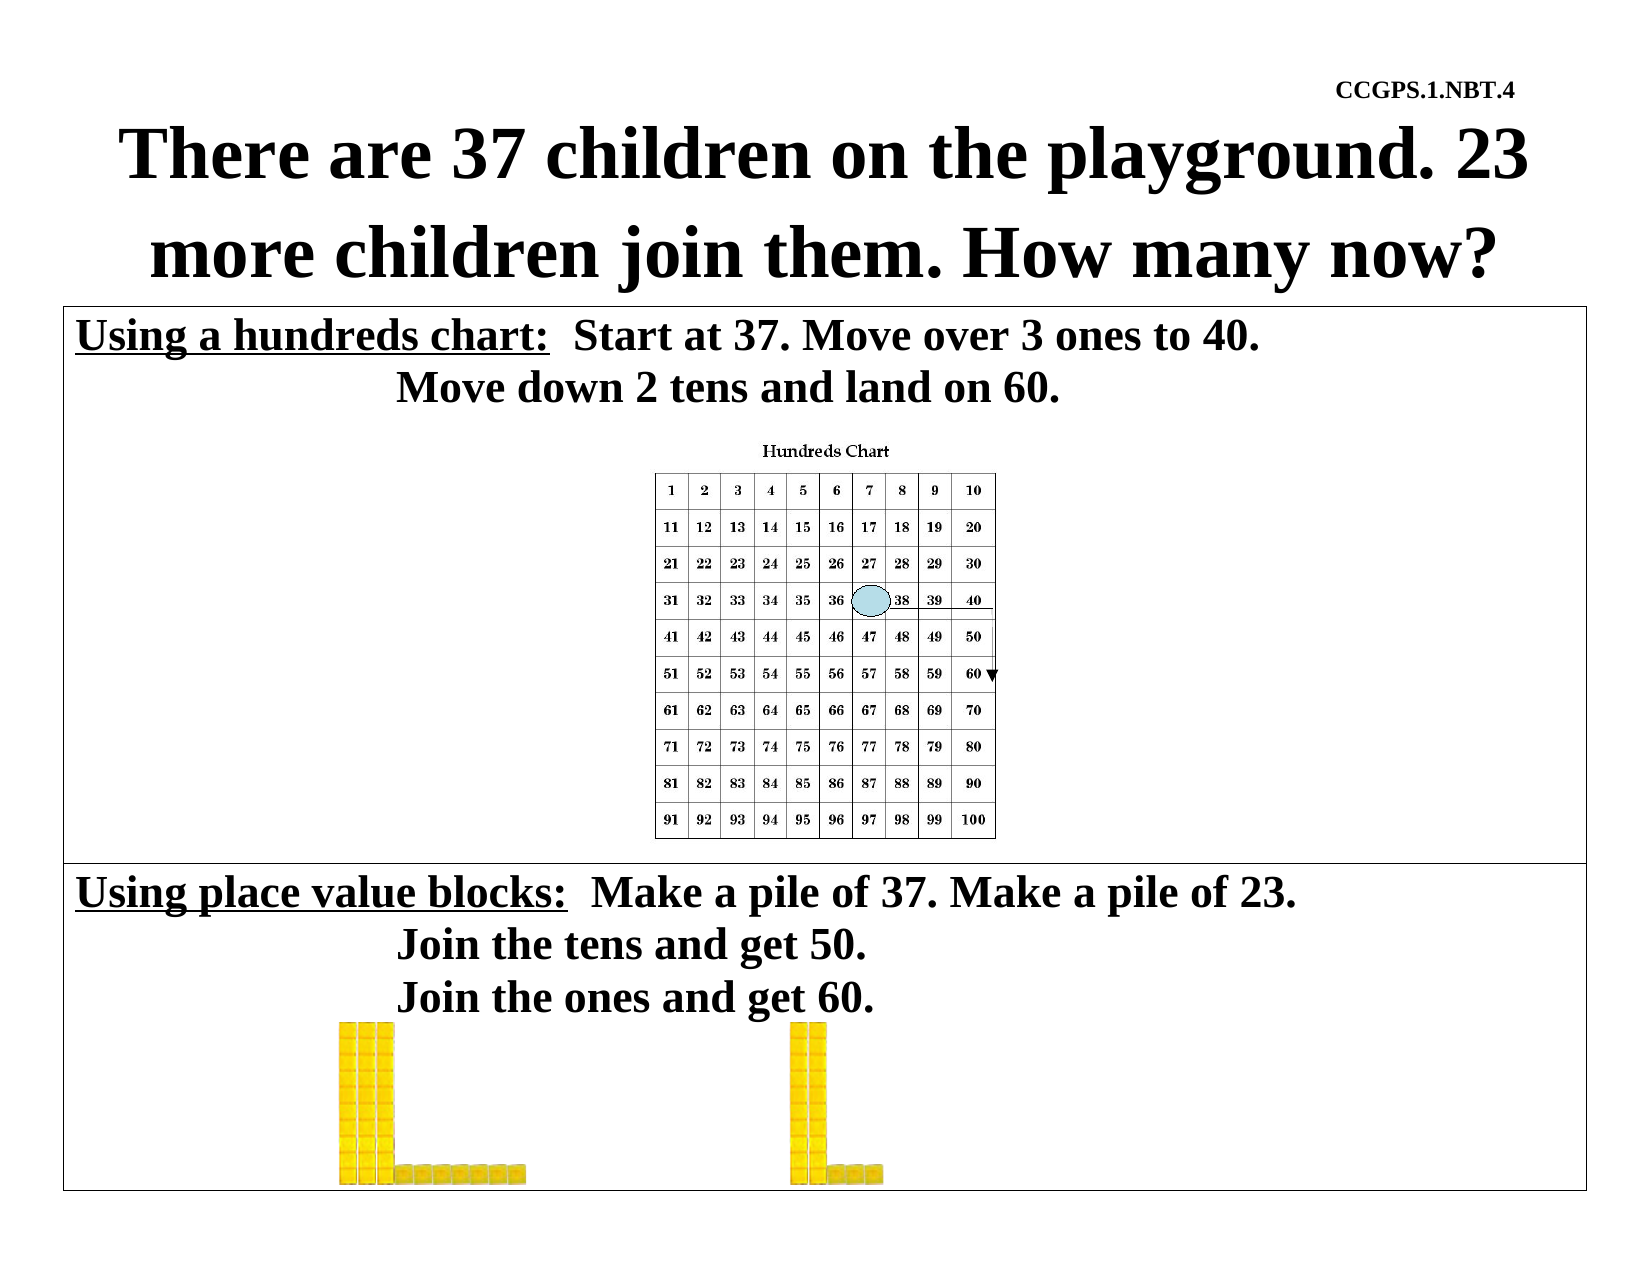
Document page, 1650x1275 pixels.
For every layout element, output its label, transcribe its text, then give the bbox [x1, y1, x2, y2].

picture [338, 1022, 527, 1185]
picture [789, 1022, 884, 1185]
picture [645, 412, 1006, 844]
text CCGPS.1.NBT.4 [1275, 75, 1575, 104]
table_header Using a hundreds chart: Start at 37. Move over 3 ones to 40. Move down 2 tens and land on 60. [64, 307, 1586, 863]
table_cell Using place value blocks: Make a pile of 37. Make a pile of 23. Join the tens and get 50. Join the ones and get 60. [64, 864, 1586, 1190]
text There are 37 children on the playground. 23 more children join them. How many now? [75, 108, 1575, 293]
